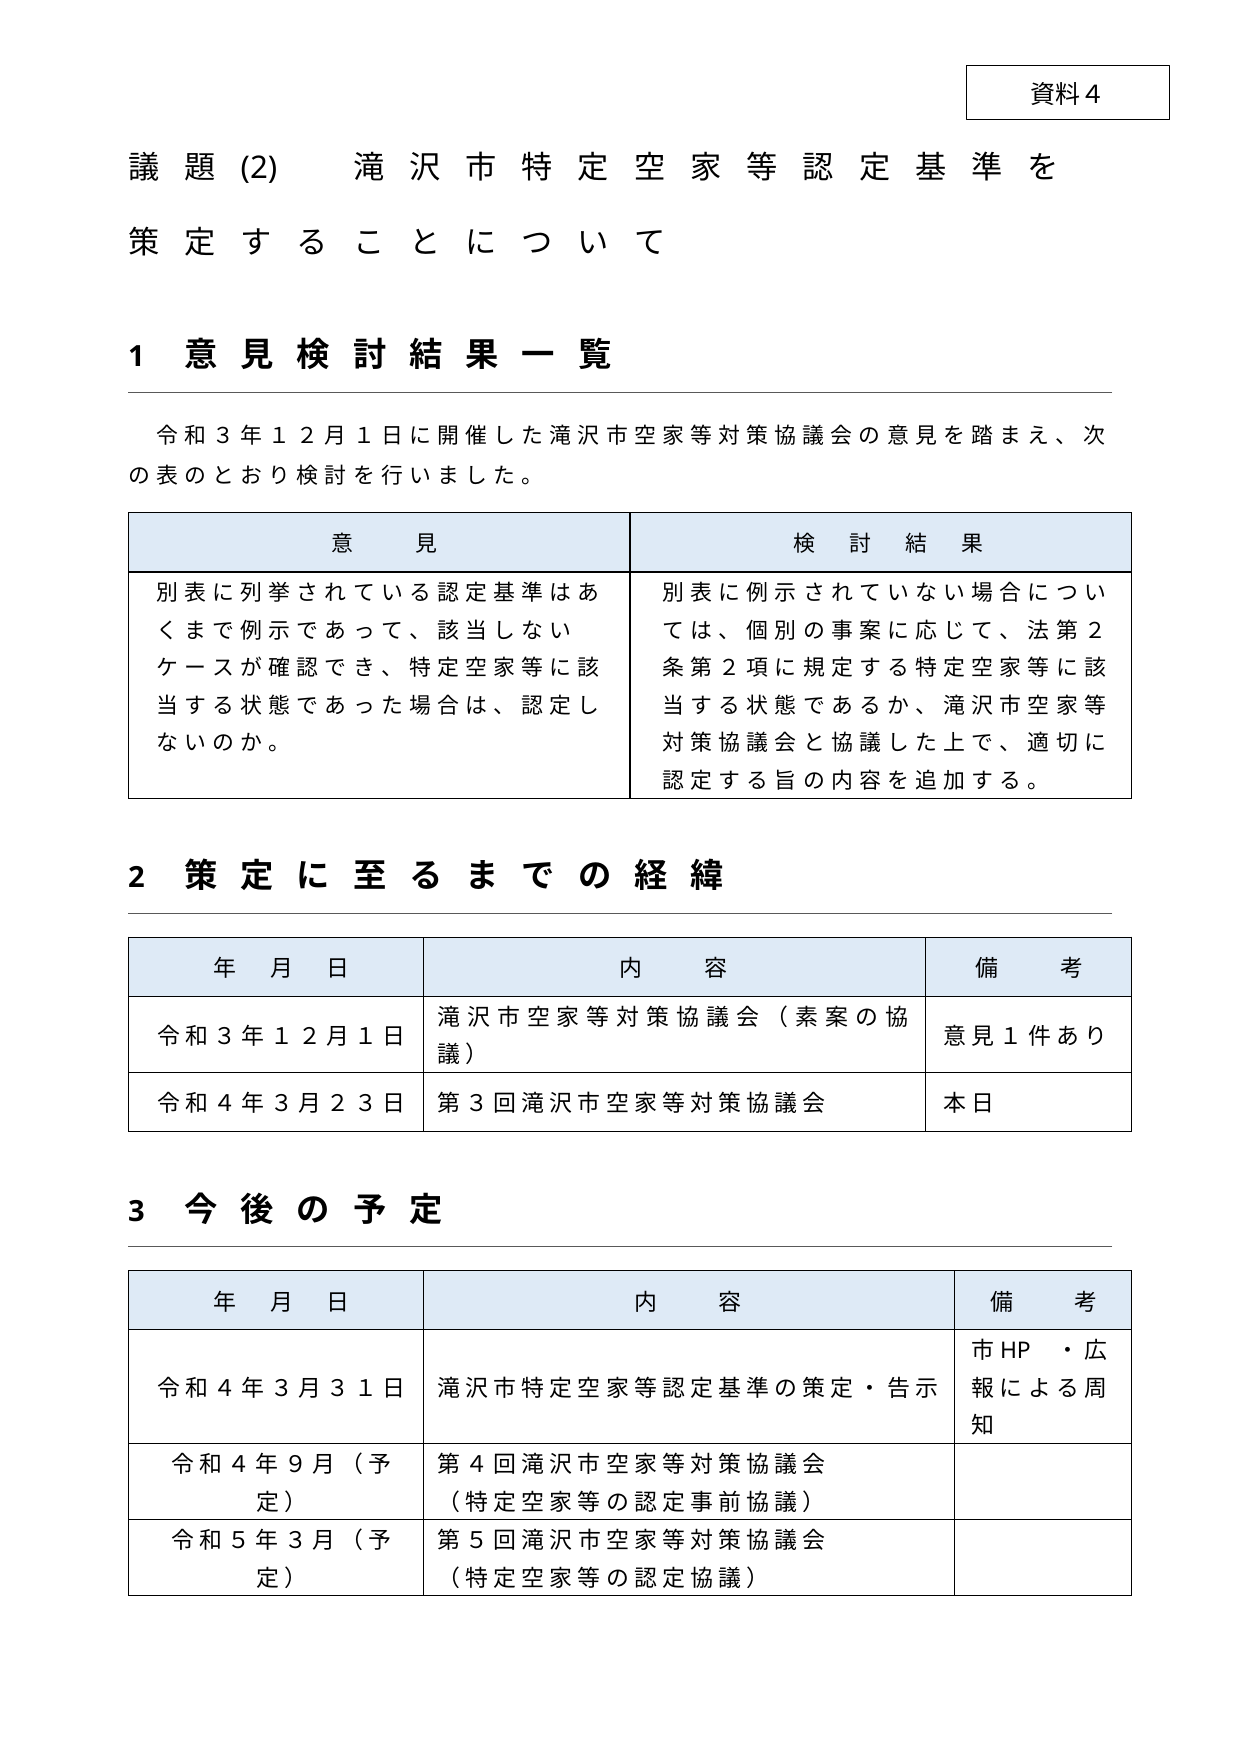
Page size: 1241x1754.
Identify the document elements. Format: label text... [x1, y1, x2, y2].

table_header 意 見 [129, 513, 629, 571]
subtitle 意見検討結果一覧 [128, 314, 1112, 392]
table_cell 意見１件あり [926, 997, 1131, 1072]
table_cell 滝沢市特定空家等認定基準の策定・告示 [424, 1330, 954, 1443]
table_header 年 月 日 [129, 1271, 423, 1329]
table_cell 別表に列挙されている認定基準はあくまで例示であって、該当しないケースが確認でき、特定空家等に該当する状態であった場合は、認定しないのか。 [129, 573, 629, 797]
subtitle 今後の予定 [128, 1169, 1112, 1246]
table_cell 市HP・広報による周知 [955, 1330, 1131, 1443]
table_cell 第４回滝沢市空家等対策協議会 （特定空家等の認定事前協議） [424, 1444, 954, 1519]
table_cell 本日 [926, 1073, 1131, 1131]
table_header 検 討 結 果 [631, 513, 1131, 571]
table_cell [955, 1444, 1131, 1519]
table_cell 令和４年９月（予定） [129, 1444, 423, 1519]
table_cell 別表に例示されていない場合については、個別の事案に応じて、法第２条第２項に規定する特定空家等に該当する状態であるか、滝沢市空家等対策協議会と協議した上で、適切に認定する旨の内容を追加する。 [631, 573, 1131, 797]
table_cell 令和５年３月（予定） [129, 1520, 423, 1595]
table_cell [955, 1520, 1131, 1595]
table_header 備 考 [955, 1271, 1131, 1329]
table_header 年 月 日 [129, 938, 423, 996]
table_header 内 容 [424, 1271, 954, 1329]
subtitle 策定に至るまでの経緯 [128, 836, 1112, 913]
table_cell 第５回滝沢市空家等対策協議会 （特定空家等の認定協議） [424, 1520, 954, 1595]
table_cell 令和４年３月２３日 [129, 1073, 423, 1131]
table_cell 令和３年１２月１日 [129, 997, 423, 1072]
table_header 内 容 [424, 938, 925, 996]
table_cell 滝沢市空家等対策協議会（素案の協議） [424, 997, 925, 1072]
title 議題(2) 滝沢市特定空家等認定基準を策定することについて [128, 127, 1112, 277]
table_cell 第３回滝沢市空家等対策協議会 [424, 1073, 925, 1131]
table_header 備 考 [926, 938, 1131, 996]
text 令和３年１２月１日に開催した滝沢市空家等対策協議会の意見を踏まえ、次の表のとおり検討を行いました。 [128, 415, 1112, 493]
table_cell 令和４年３月３１日 [129, 1330, 423, 1443]
